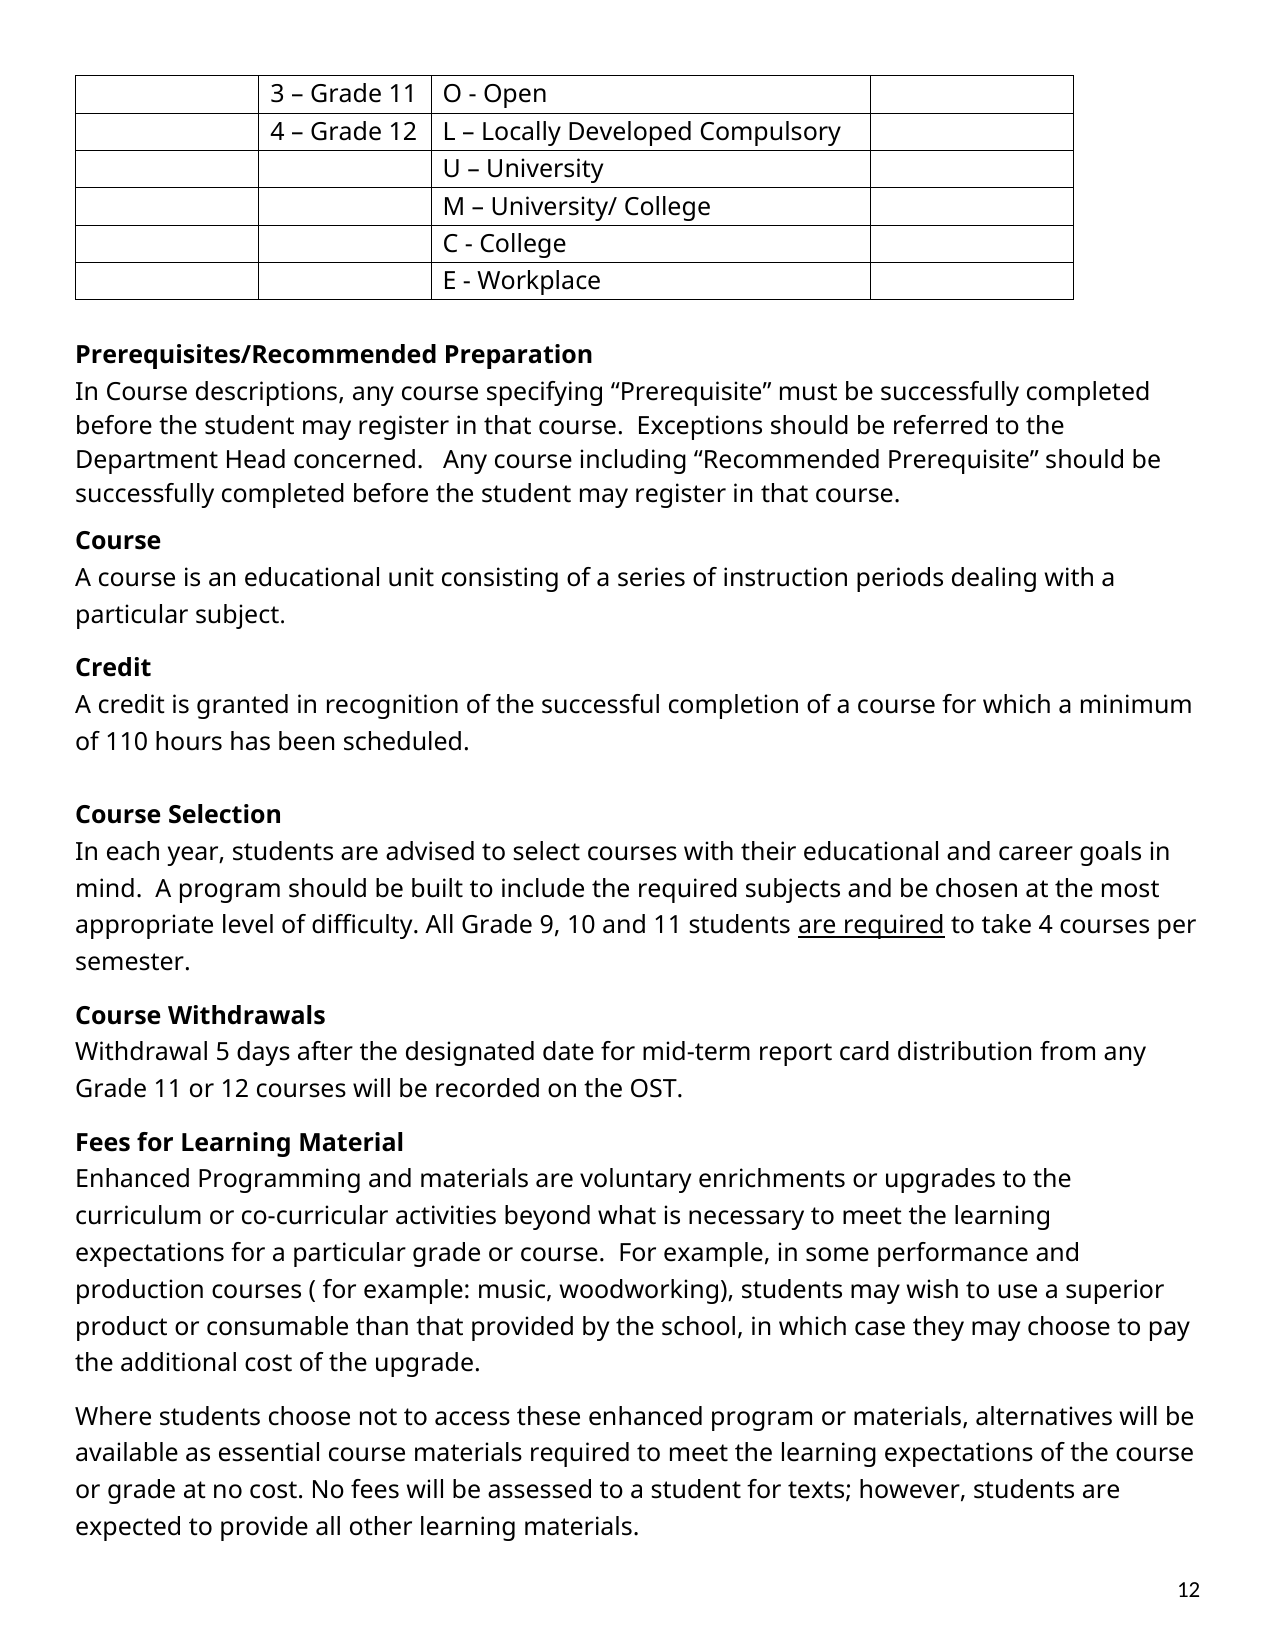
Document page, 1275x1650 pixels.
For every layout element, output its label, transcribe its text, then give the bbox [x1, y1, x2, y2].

text Course Selection [75, 797, 1200, 831]
table_cell [76, 188, 258, 224]
text Fees for Learning Material [75, 1124, 1200, 1158]
table_cell [76, 114, 258, 150]
table_cell [871, 188, 1073, 224]
text Withdrawal 5 days after the designated date for mid-term report card distribution from any Grade 11 or 12 courses will be recorded on the OST. [75, 1034, 1200, 1105]
table_cell [871, 226, 1073, 262]
table_cell [259, 263, 431, 299]
table_cell [76, 263, 258, 299]
text Credit [75, 650, 1200, 684]
text In each year, students are advised to select courses with their educational and career goals in mind. A program should be built to include the required subjects and be chosen at the most appropriate level of difficulty. All Grade 9, 10 and 11 students are required to take 4 courses per semester. [75, 833, 1200, 978]
table_cell [871, 263, 1073, 299]
text Where students choose not to access these enhanced program or materials, alternatives will be available as essential course materials required to meet the learning expectations of the course or grade at no cost. No fees will be assessed to a student for texts; however, students are expected to provide all other learning materials. [75, 1398, 1200, 1543]
table_cell [871, 76, 1073, 112]
table_cell M – University/ College [432, 188, 870, 224]
table_cell [259, 151, 431, 187]
table_cell 3 – Grade 11 [259, 76, 431, 112]
table_cell E - Workplace [432, 263, 870, 299]
table_cell 4 – Grade 12 [259, 114, 431, 150]
table_cell U – University [432, 151, 870, 187]
table_cell [76, 151, 258, 187]
table_cell [871, 151, 1073, 187]
text Enhanced Programming and materials are voluntary enrichments or upgrades to the curriculum or co-curricular activities beyond what is necessary to meet the learning expectations for a particular grade or course. For example, in some performance and production courses ( for example: music, woodworking), students may wish to use a superior product or consumable than that provided by the school, in which case they may choose to pay the additional cost of the upgrade. [75, 1161, 1200, 1379]
table_cell C - College [432, 226, 870, 262]
table_cell L – Locally Developed Compulsory [432, 114, 870, 150]
table_cell [76, 226, 258, 262]
text Course Withdrawals [75, 997, 1200, 1031]
text A course is an educational unit consisting of a series of instruction periods dealing with a particular subject. [75, 559, 1200, 630]
text A credit is granted in recognition of the successful completion of a course for which a minimum of 110 hours has been scheduled. [75, 686, 1200, 757]
text In Course descriptions, any course specifying “Prerequisite” must be successfully completed before the student may register in that course. Exceptions should be referred to the Department Head concerned. Any course including “Recommended Prerequisite” should be successfully completed before the student may register in that course. [75, 374, 1200, 510]
text Course [75, 523, 1200, 557]
table_cell [76, 76, 258, 112]
text Prerequisites/Recommended Preparation [75, 337, 1200, 371]
table_cell [871, 114, 1073, 150]
table_cell [259, 226, 431, 262]
table_cell [259, 188, 431, 224]
table_cell O - Open [432, 76, 870, 112]
